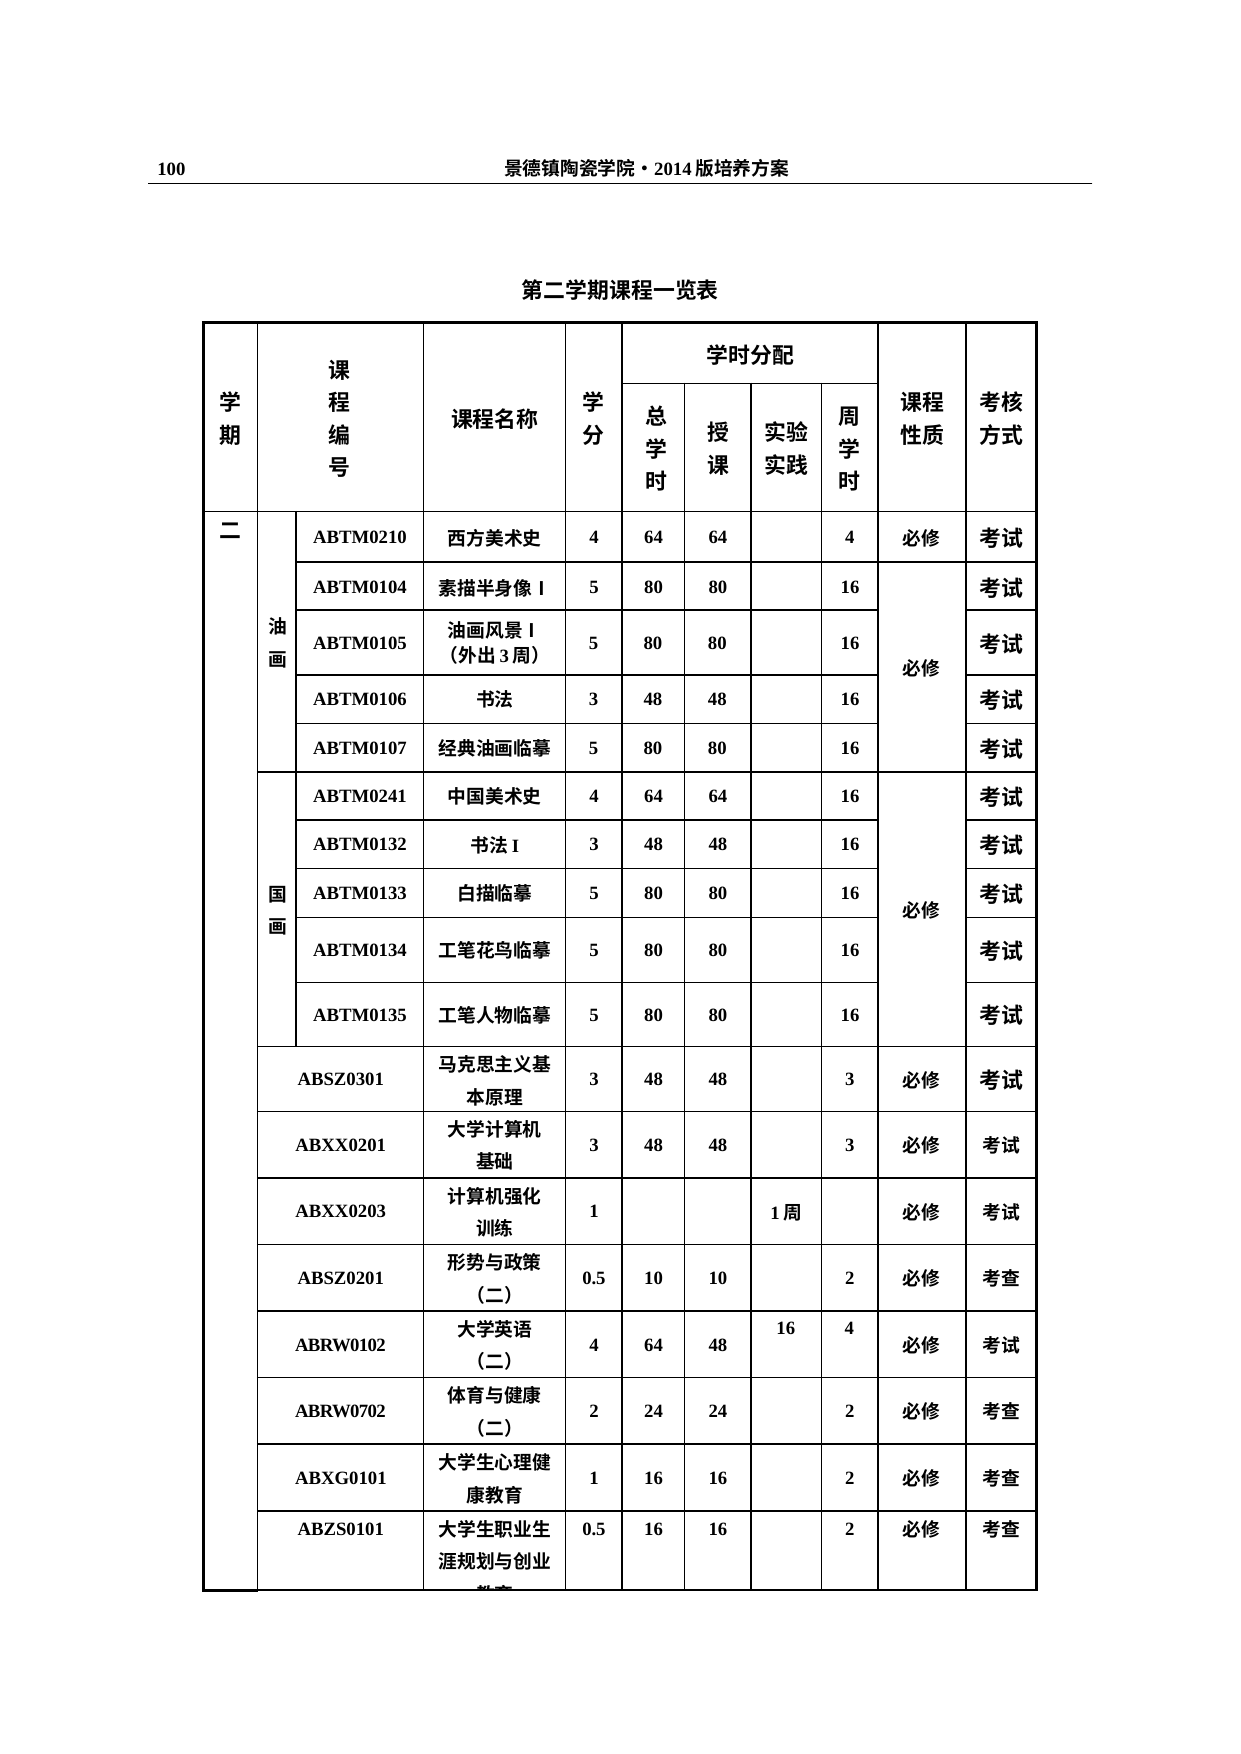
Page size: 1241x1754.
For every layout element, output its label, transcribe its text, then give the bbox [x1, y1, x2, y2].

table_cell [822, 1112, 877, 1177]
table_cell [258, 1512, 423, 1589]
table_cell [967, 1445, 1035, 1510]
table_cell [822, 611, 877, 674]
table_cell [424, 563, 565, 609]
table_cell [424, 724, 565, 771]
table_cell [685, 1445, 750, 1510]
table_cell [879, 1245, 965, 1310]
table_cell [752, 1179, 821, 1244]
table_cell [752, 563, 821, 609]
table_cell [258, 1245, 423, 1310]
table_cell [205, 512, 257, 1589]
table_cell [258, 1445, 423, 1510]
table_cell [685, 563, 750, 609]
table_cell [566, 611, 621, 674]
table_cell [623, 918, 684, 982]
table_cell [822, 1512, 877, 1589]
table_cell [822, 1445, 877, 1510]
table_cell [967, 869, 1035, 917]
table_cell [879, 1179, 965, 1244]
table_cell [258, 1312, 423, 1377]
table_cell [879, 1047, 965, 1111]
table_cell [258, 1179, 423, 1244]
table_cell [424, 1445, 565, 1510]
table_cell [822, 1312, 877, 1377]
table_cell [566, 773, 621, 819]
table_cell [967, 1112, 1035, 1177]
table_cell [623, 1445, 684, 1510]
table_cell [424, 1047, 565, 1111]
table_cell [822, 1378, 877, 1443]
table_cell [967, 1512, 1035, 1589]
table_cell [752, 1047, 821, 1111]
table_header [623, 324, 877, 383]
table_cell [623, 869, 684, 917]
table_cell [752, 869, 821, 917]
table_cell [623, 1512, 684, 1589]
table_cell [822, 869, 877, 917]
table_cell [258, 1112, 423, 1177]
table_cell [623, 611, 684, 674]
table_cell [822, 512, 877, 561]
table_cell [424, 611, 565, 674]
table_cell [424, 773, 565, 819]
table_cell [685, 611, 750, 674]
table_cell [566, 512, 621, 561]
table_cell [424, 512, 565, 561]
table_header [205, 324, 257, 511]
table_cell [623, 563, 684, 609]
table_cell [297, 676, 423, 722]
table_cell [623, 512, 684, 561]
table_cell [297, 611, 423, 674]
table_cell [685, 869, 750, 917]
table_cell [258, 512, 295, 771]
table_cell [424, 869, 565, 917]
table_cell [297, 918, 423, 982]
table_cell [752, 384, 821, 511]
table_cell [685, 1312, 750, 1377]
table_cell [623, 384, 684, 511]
text 第二学期课程一览表 [148, 273, 1092, 305]
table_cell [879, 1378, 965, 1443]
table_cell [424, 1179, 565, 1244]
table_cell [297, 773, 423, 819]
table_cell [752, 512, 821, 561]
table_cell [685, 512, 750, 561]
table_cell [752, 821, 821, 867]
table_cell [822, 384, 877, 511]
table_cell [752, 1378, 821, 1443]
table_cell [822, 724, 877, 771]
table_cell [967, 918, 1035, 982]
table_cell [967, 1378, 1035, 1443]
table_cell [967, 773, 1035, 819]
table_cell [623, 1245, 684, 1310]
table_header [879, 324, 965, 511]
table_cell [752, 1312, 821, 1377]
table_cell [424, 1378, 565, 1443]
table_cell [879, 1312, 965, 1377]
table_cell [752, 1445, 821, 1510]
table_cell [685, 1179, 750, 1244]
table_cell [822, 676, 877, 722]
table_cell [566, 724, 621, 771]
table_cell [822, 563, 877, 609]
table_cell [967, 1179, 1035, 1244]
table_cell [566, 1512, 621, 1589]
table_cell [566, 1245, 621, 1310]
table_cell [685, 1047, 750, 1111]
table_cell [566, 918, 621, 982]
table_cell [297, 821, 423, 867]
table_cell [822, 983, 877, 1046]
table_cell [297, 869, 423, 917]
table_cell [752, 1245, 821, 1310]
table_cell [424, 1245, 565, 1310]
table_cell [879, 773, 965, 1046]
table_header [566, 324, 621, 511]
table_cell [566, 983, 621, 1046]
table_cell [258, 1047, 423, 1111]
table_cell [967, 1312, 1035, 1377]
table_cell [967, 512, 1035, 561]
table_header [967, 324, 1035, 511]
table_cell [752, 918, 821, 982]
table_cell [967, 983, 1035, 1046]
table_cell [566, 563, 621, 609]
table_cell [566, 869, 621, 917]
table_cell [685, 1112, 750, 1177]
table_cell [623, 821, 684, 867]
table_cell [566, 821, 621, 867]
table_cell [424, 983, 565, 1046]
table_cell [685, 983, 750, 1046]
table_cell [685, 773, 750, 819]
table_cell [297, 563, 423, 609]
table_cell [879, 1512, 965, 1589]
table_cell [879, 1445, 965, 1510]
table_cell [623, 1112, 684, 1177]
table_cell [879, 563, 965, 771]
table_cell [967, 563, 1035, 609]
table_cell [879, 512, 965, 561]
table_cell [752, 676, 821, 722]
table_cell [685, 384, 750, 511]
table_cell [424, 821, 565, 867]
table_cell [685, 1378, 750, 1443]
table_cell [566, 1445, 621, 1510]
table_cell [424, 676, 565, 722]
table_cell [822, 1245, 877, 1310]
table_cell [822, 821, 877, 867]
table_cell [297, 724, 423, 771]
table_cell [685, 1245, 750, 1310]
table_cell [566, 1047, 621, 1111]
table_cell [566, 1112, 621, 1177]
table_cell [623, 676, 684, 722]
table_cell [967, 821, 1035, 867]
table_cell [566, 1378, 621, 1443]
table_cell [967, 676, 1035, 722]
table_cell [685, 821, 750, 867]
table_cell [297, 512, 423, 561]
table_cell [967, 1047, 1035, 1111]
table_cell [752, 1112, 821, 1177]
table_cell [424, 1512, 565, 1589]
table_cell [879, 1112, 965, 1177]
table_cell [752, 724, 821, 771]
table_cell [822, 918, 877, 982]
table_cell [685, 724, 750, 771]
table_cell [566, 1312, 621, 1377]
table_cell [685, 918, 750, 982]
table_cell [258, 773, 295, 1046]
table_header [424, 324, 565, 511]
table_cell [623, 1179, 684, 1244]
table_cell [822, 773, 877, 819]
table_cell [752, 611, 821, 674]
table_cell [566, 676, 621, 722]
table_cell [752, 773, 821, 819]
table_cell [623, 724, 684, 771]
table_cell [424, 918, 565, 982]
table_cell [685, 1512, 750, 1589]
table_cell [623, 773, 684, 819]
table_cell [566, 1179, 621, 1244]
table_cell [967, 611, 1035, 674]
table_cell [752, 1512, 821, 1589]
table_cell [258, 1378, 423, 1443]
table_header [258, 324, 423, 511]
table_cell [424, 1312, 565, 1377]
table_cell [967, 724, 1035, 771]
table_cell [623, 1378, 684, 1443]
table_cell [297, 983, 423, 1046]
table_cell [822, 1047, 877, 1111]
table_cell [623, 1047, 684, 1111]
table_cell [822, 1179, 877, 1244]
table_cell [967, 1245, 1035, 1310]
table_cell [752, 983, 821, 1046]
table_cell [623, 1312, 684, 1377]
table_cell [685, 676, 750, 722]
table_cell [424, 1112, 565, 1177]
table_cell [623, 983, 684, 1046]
